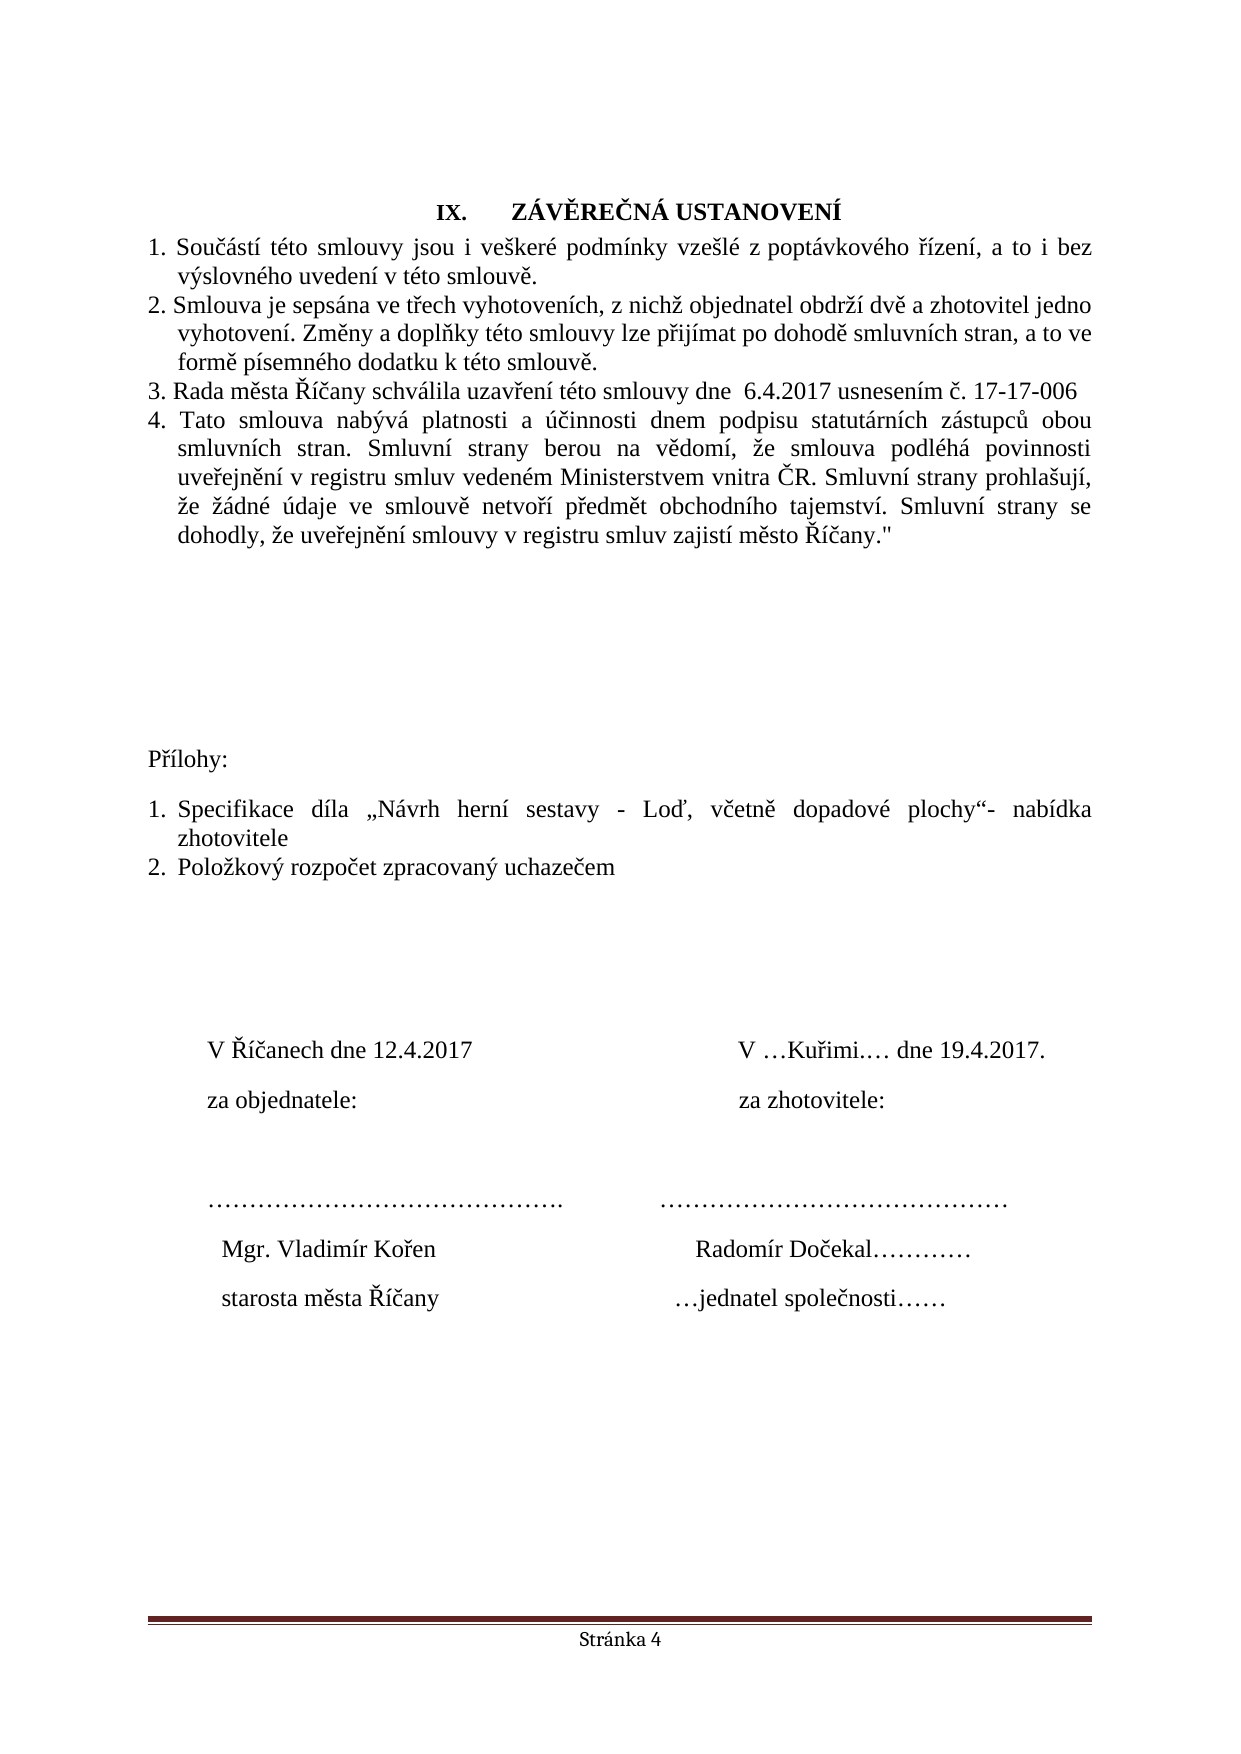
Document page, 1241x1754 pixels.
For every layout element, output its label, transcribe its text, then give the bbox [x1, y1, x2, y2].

text 4. Tato smlouva nabývá platnosti a účinnosti dnem podpisu statutárních zástupců obou smluvních stran. Smluvní strany berou na vědomí, že smlouva podléhá povinnosti uveřejnění v registru smluv vedeném Ministerstvem vnitra ČR. Smluvní strany prohlašují, že žádné údaje ve smlouvě netvoří předmět obchodního tajemství. Smluvní strany se dohodly, že uveřejnění smlouvy v registru smluv zajistí město Říčany." [148, 405, 1092, 548]
text 3. Rada města Říčany schválila uzavření této smlouvy dne 6.4.2017 usnesením č. 17-17-006 [148, 376, 1092, 405]
text Přílohy: [148, 744, 1092, 773]
text Mgr. Vladimír Kořen Radomír Dočekal………… [207, 1234, 1092, 1262]
list ZÁVĚREČNÁ USTANOVENÍ [185, 197, 1092, 226]
list Položkový rozpočet zpracovaný uchazečem [148, 852, 1092, 880]
text ……………………………………. …………………………………… [207, 1184, 1092, 1213]
text za objednatele: za zhotovitele: [207, 1085, 1092, 1114]
text 2. Smlouva je sepsána ve třech vyhotoveních, z nichž objednatel obdrží dvě a zhotovitel jedno vyhotovení. Změny a doplňky této smlouvy lze přijímat po dohodě smluvních stran, a to ve formě písemného dodatku k této smlouvě. [148, 290, 1092, 376]
list Specifikace díla „Návrh herní sestavy - Loď, včetně dopadové plochy“- nabídka zhotovitele [148, 794, 1092, 852]
text 1. Součástí této smlouvy jsou i veškeré podmínky vzešlé z poptávkového řízení, a to i bez výslovného uvedení v této smlouvě. [148, 232, 1092, 290]
text V Říčanech dne 12.4.2017 V …Kuřimi.… dne 19.4.2017. [207, 1035, 1092, 1064]
text starosta města Říčany …jednatel společnosti…… [207, 1283, 1092, 1312]
